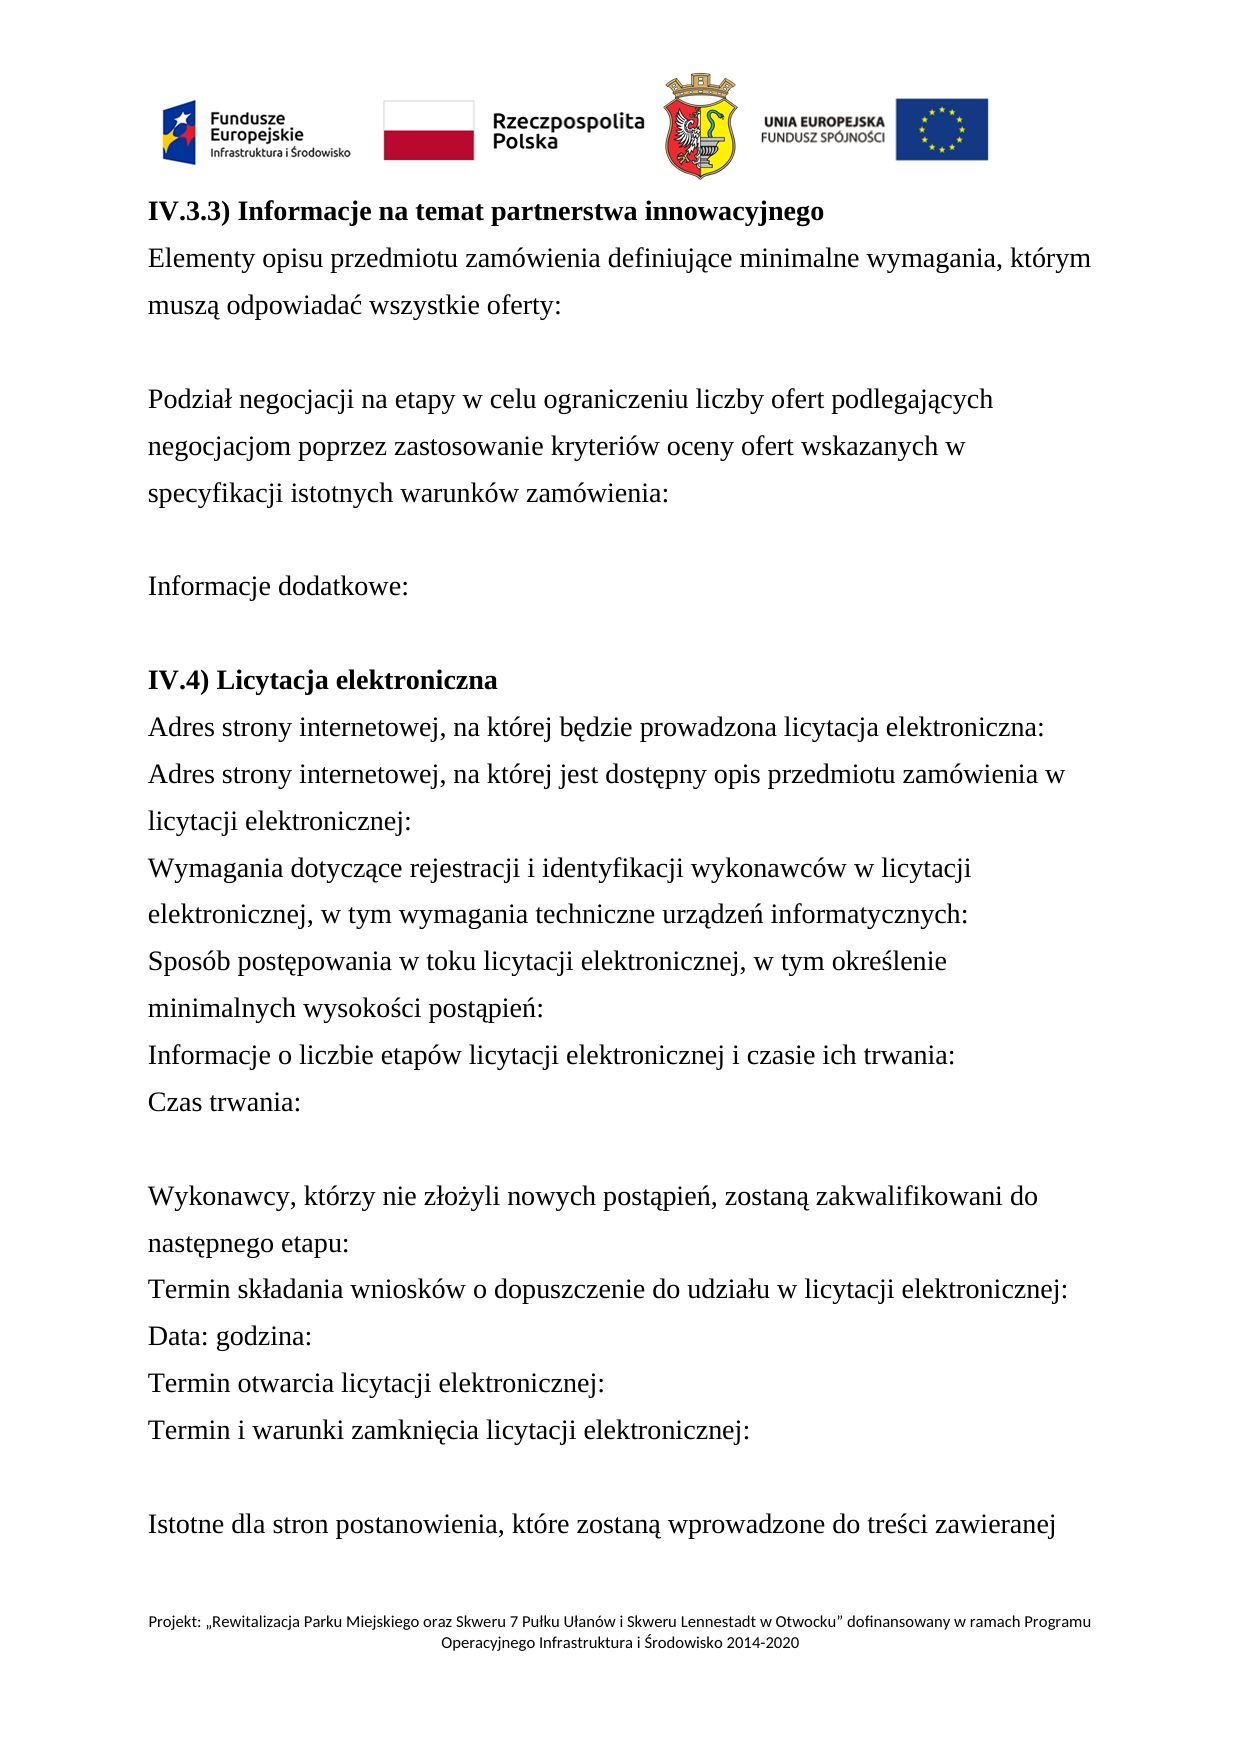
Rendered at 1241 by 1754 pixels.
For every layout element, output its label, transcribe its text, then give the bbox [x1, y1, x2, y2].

text Informacje o liczbie etapów licytacji elektronicznej i czasie ich trwania: [148, 1024, 1093, 1071]
text Termin i warunki zamknięcia licytacji elektronicznej: [148, 1399, 1093, 1446]
text Wymagania dotyczące rejestracji i identyfikacji wykonawców w licytacji elektronicznej, w tym wymagania techniczne urządzeń informatycznych: [148, 836, 1093, 930]
picture [147, 73, 1010, 180]
text Adres strony internetowej, na której jest dostępny opis przedmiotu zamówienia w licytacji elektronicznej: [148, 742, 1093, 836]
text Termin składania wniosków o dopuszczenie do udziału w licytacji elektronicznej: Data: godzina: Termin otwarcia licytacji elektronicznej: [148, 1258, 1093, 1399]
text Sposób postępowania w toku licytacji elektronicznej, w tym określenie minimalnych wysokości postąpień: [148, 930, 1093, 1024]
text Czas trwania: Wykonawcy, którzy nie złożyli nowych postąpień, zostaną zakwalifikowani do następnego etapu: [148, 1071, 1093, 1258]
